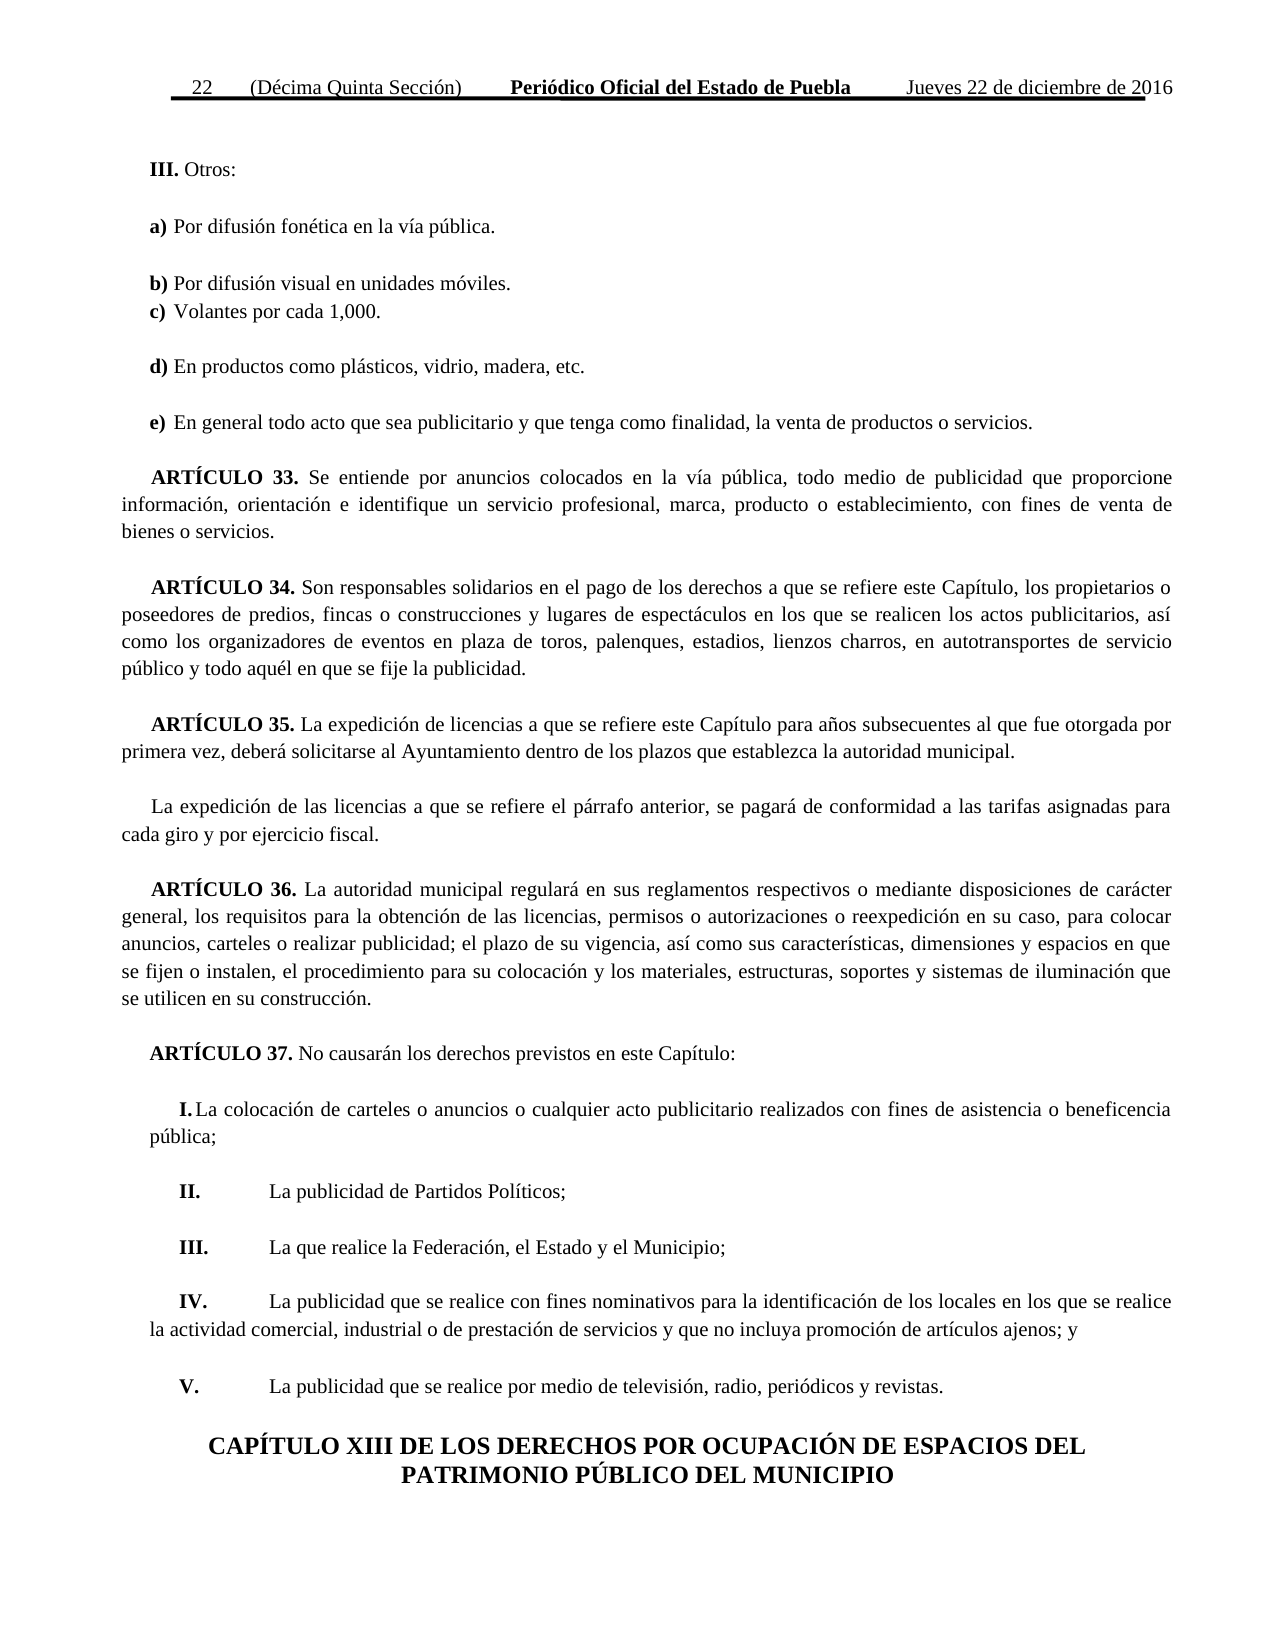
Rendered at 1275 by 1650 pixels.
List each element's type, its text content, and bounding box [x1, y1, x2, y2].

list La que realice la Federación, el Estado y el Municipio; [149, 1235, 1173, 1259]
list Por difusión fonética en la vía pública. [149, 214, 1173, 238]
list Volantes por cada 1,000. [149, 299, 1173, 323]
text ARTÍCULO 36. La autoridad municipal regulará en sus reglamentos respectivos o mediante disposiciones de carácter general, los requisitos para la obtención de las licencias, permisos o autorizaciones o reexpedición en su caso, para colocar anuncios, carteles o realizar publicidad; el plazo de su vigencia, así como sus características, dimensiones y espacios en que se fijen o instalen, el procedimiento para su colocación y los materiales, estructuras, soportes y sistemas de iluminación que se utilicen en su construcción. [121, 877, 1173, 1010]
list La publicidad de Partidos Políticos; [149, 1179, 1173, 1203]
list En productos como plásticos, vidrio, madera, etc. [149, 354, 1173, 378]
text ARTÍCULO 37. No causarán los derechos previstos en este Capítulo: [149, 1041, 1173, 1065]
subtitle CAPÍTULO XIII DE LOS DERECHOS POR OCUPACIÓN DE ESPACIOS DEL PATRIMONIO PÚBLICO DEL MUNICIPIO [121, 1431, 1173, 1489]
list La publicidad que se realice por medio de televisión, radio, periódicos y revistas. [149, 1374, 1173, 1398]
text ARTÍCULO 33. Se entiende por anuncios colocados en la vía pública, todo medio de publicidad que proporcione información, orientación e identifique un servicio profesional, marca, producto o establecimiento, con fines de venta de bienes o servicios. [121, 465, 1173, 543]
text III. Otros: [149, 157, 1173, 181]
text La expedición de las licencias a que se refiere el párrafo anterior, se pagará de conformidad a las tarifas asignadas para cada giro y por ejercicio fiscal. [121, 794, 1173, 846]
list La publicidad que se realice con fines nominativos para la identificación de los locales en los que se realice la actividad comercial, industrial o de prestación de servicios y que no incluya promoción de artículos ajenos; y [149, 1289, 1173, 1341]
text ARTÍCULO 34. Son responsables solidarios en el pago de los derechos a que se refiere este Capítulo, los propietarios o poseedores de predios, fincas o construcciones y lugares de espectáculos en los que se realicen los actos publicitarios, así como los organizadores de eventos en plaza de toros, palenques, estadios, lienzos charros, en autotransportes de servicio público y todo aquél en que se fije la publicidad. [121, 575, 1173, 680]
text ARTÍCULO 35. La expedición de licencias a que se refiere este Capítulo para años subsecuentes al que fue otorgada por primera vez, deberá solicitarse al Ayuntamiento dentro de los plazos que establezca la autoridad municipal. [121, 712, 1173, 763]
list La colocación de carteles o anuncios o cualquier acto publicitario realizados con fines de asistencia o beneficencia pública; [149, 1097, 1173, 1148]
list Por difusión visual en unidades móviles. [149, 271, 1173, 295]
list En general todo acto que sea publicitario y que tenga como finalidad, la venta de productos o servicios. [149, 409, 1173, 434]
